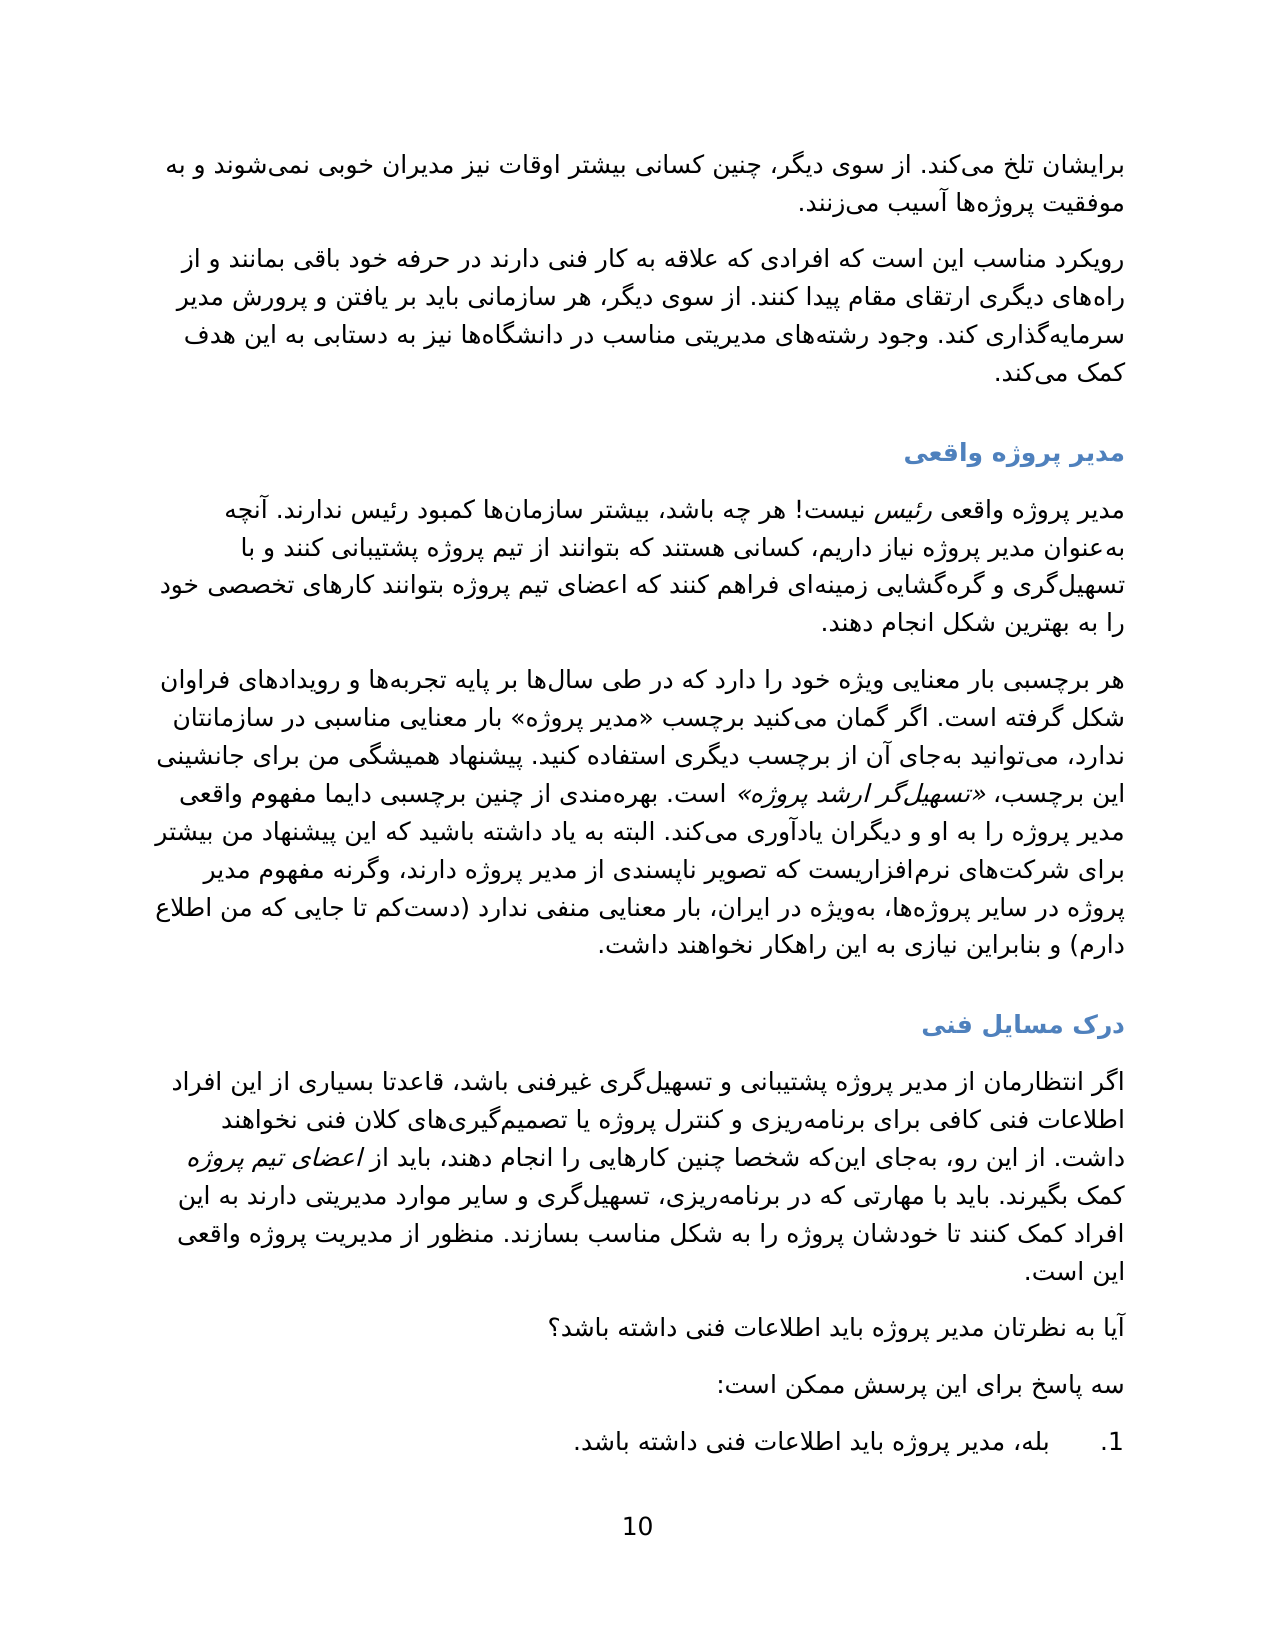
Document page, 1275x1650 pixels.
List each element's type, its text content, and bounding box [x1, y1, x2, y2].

subtitle مدیر پروژه واقعی [150, 438, 1125, 467]
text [150, 150, 1125, 217]
text سه پاسخ برای این پرسش ممکن است: [150, 1370, 1125, 1399]
subtitle درک مسایل فنی [150, 1011, 1125, 1040]
text مدیر پروژه واقعی رئیس نیست! هر چه باشد، بیشتر سازمان‌ها کمبود رئیس ندارند. آنچه به‌عنوان مدیر پروژه نیاز داریم، کسانی هستند که بتوانند از تیم پروژه پشتیبانی کنند و با تسهیل‌گری و گره‌گشایی زمینه‌ای فراهم کنند که اعضای تیم پروژه بتوانند کارهای تخصصی خود را به بهترین شکل انجام دهند. [150, 495, 1125, 638]
text اگر انتظارمان از مدیر پروژه پشتیبانی و تسهیل‌گری غیرفنی باشد، قاعدتا بسیاری از این افراد اطلاعات فنی کافی برای برنامه‌ریزی و کنترل پروژه یا تصمیم‌گیری‌های کلان فنی نخواهند داشت. از این رو، به‌جای این‌که شخصا چنین کارهایی را انجام دهند، باید از اعضای تیم پروژه کمک بگیرند. باید با مهارتی که در برنامه‌ریزی، تسهیل‌گری و سایر موارد مدیریتی دارند به این افراد کمک کنند تا خودشان پروژه را به شکل مناسب بسازند. منظور از مدیریت پروژه واقعی این است. [150, 1067, 1125, 1286]
text آیا به نظرتان مدیر پروژه باید اطلاعات فنی داشته باشد؟ [150, 1313, 1125, 1343]
text هر برچسبی بار معنایی ویژه خود را دارد که در طی سال‌ها بر پایه تجربه‌ها و رویدادهای فراوان شکل گرفته است. اگر گمان می‌کنید برچسب «مدیر پروژه» بار معنایی مناسبی در سازمانتان ندارد، می‌توانید به‌جای آن از برچسب دیگری استفاده کنید. پیشنهاد همیشگی من برای جانشینی این برچسب، «تسهیل‌گر ارشد پروژه» است. بهره‌مندی از چنین برچسبی دایما مفهوم واقعی مدیر پروژه را به او و دیگران یادآوری می‌کند. البته به یاد داشته باشید که این پیشنهاد من بیشتر برای شرکت‌های نرم‌افزاریست که تصویر ناپسندی از مدیر پروژه دارند، وگرنه مفهوم مدیر پروژه در سایر پروژه‌ها، به‌ویژه در ایران، بار معنایی منفی ندارد (دست‌کم تا جایی که من اطلاع دارم) و بنابراین نیازی به این راهکار نخواهند داشت. [150, 665, 1125, 960]
list بله، مدیر پروژه باید اطلاعات فنی داشته باشد. [150, 1427, 1100, 1456]
text رویکرد مناسب این است که افرادی که علاقه به کار فنی دارند در حرفه خود باقی بمانند و از راه‌های دیگری ارتقای مقام پیدا کنند. از سوی دیگر، هر سازمانی باید بر یافتن و پرورش مدیر سرمایه‌گذاری کند. وجود رشته‌های مدیریتی مناسب در دانشگاه‌ها نیز به دستابی به این هدف کمک می‌کند. [150, 244, 1125, 387]
